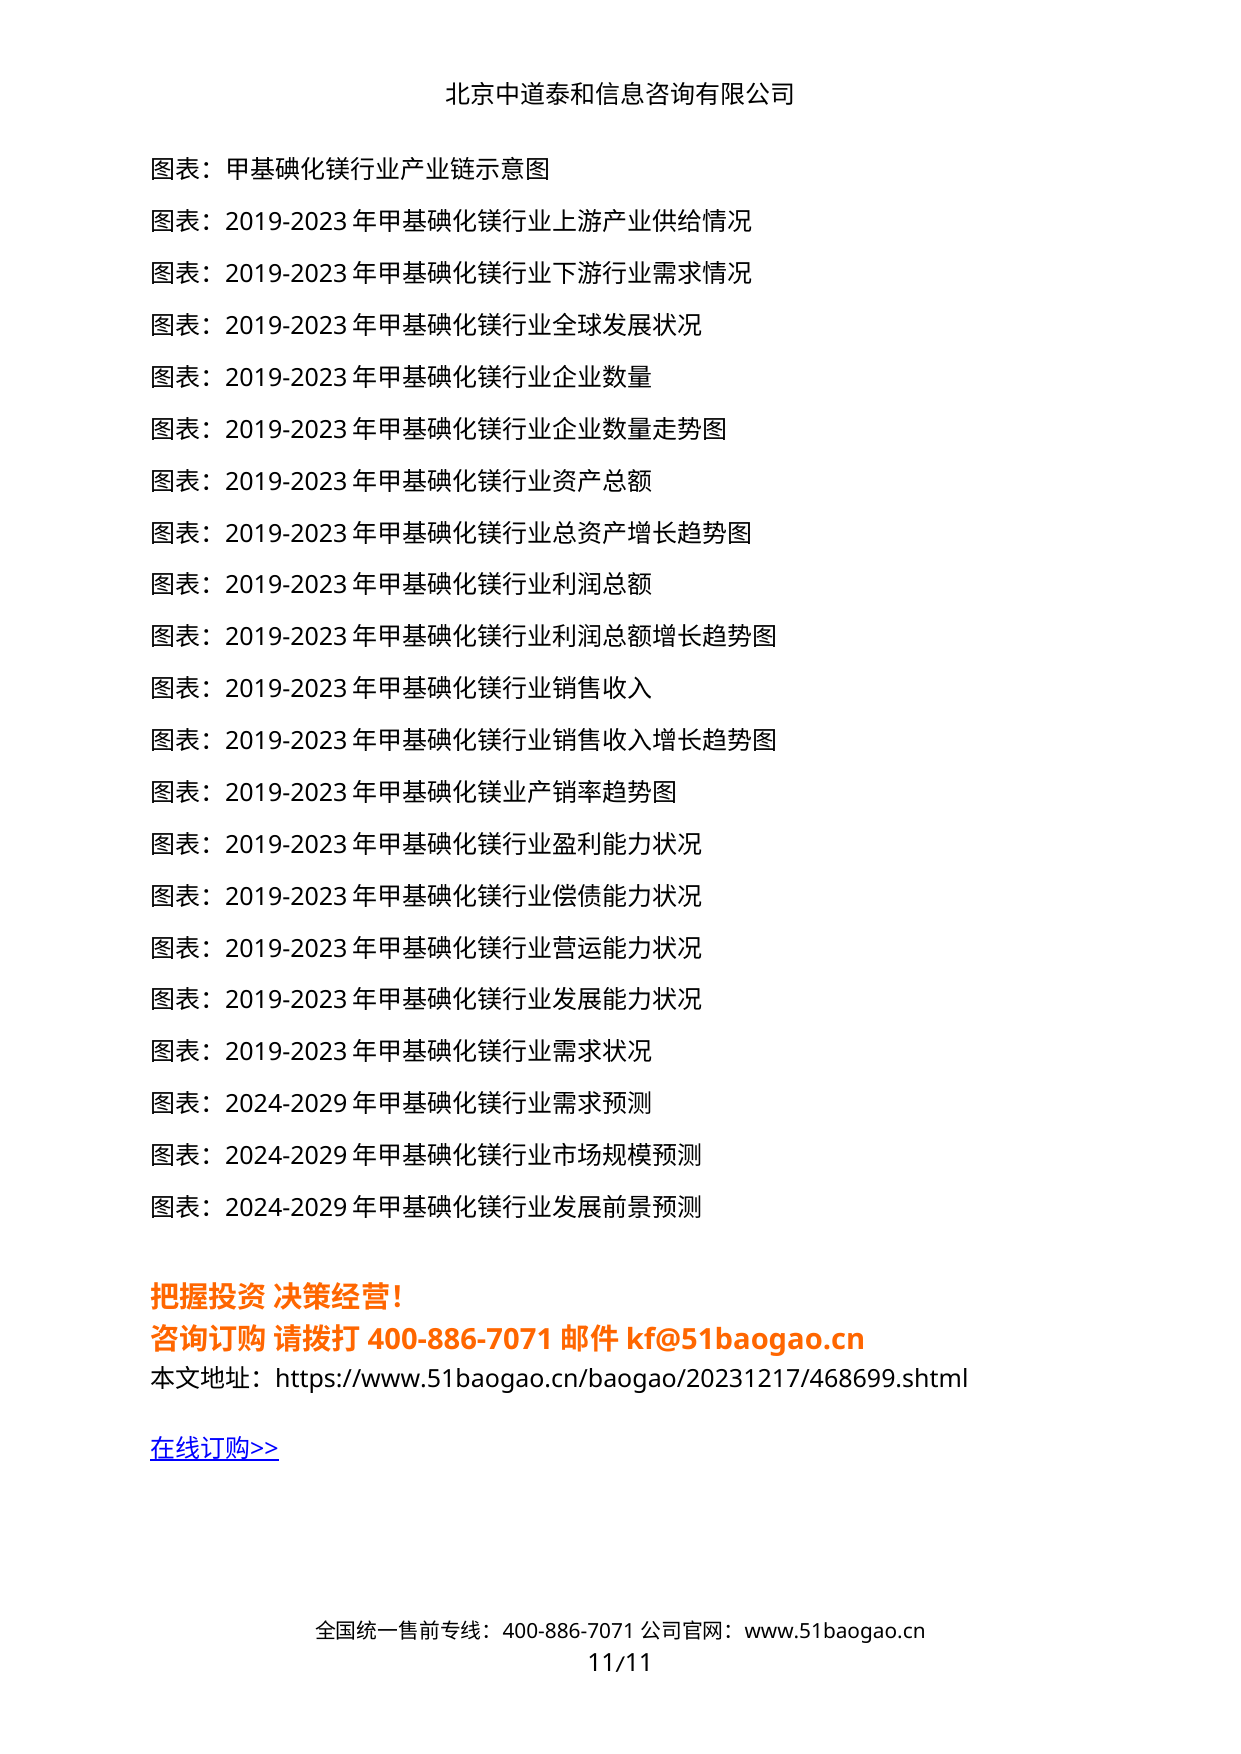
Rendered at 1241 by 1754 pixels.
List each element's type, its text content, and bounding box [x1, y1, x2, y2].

text 图表：2019-2023年甲基碘化镁行业总资产增长趋势图 [150, 513, 1090, 549]
text 图表：2019-2023年甲基碘化镁行业销售收入 [150, 669, 1090, 705]
text 图表：2019-2023年甲基碘化镁行业利润总额增长趋势图 [150, 617, 1090, 653]
text 在线订购>> [150, 1394, 1090, 1465]
text 图表：2024-2029年甲基碘化镁行业需求预测 [150, 1084, 1090, 1120]
text 图表：2019-2023年甲基碘化镁行业企业数量走势图 [150, 409, 1090, 446]
text 图表：2019-2023年甲基碘化镁行业全球发展状况 [150, 306, 1090, 342]
text 图表：2019-2023年甲基碘化镁行业利润总额 [150, 565, 1090, 601]
text 图表：2019-2023年甲基碘化镁业产销率趋势图 [150, 772, 1090, 809]
text 图表：2024-2029年甲基碘化镁行业市场规模预测 [150, 1136, 1090, 1172]
text 图表：2019-2023年甲基碘化镁行业下游行业需求情况 [150, 254, 1090, 290]
text 图表：2019-2023年甲基碘化镁行业资产总额 [150, 461, 1090, 497]
text 图表：2019-2023年甲基碘化镁行业发展能力状况 [150, 980, 1090, 1016]
text 图表：2019-2023年甲基碘化镁行业企业数量 [150, 357, 1090, 394]
text 图表：2024-2029年甲基碘化镁行业发展前景预测 [150, 1187, 1090, 1224]
text 图表：2019-2023年甲基碘化镁行业上游产业供给情况 [150, 202, 1090, 238]
text 图表：2019-2023年甲基碘化镁行业销售收入增长趋势图 [150, 721, 1090, 757]
text 图表：2019-2023年甲基碘化镁行业偿债能力状况 [150, 876, 1090, 912]
text 图表：2019-2023年甲基碘化镁行业需求状况 [150, 1032, 1090, 1068]
text 把握投资 决策经营！咨询订购 请拨打 400-886-7071 邮件 kf@51baogao.cn本文地址：https://www.51baogao.cn/baogao/20231217/468699.shtml [150, 1239, 1090, 1394]
text 图表：甲基碘化镁行业产业链示意图 [150, 150, 1090, 186]
text 图表：2019-2023年甲基碘化镁行业营运能力状况 [150, 928, 1090, 964]
text 图表：2019-2023年甲基碘化镁行业盈利能力状况 [150, 824, 1090, 861]
